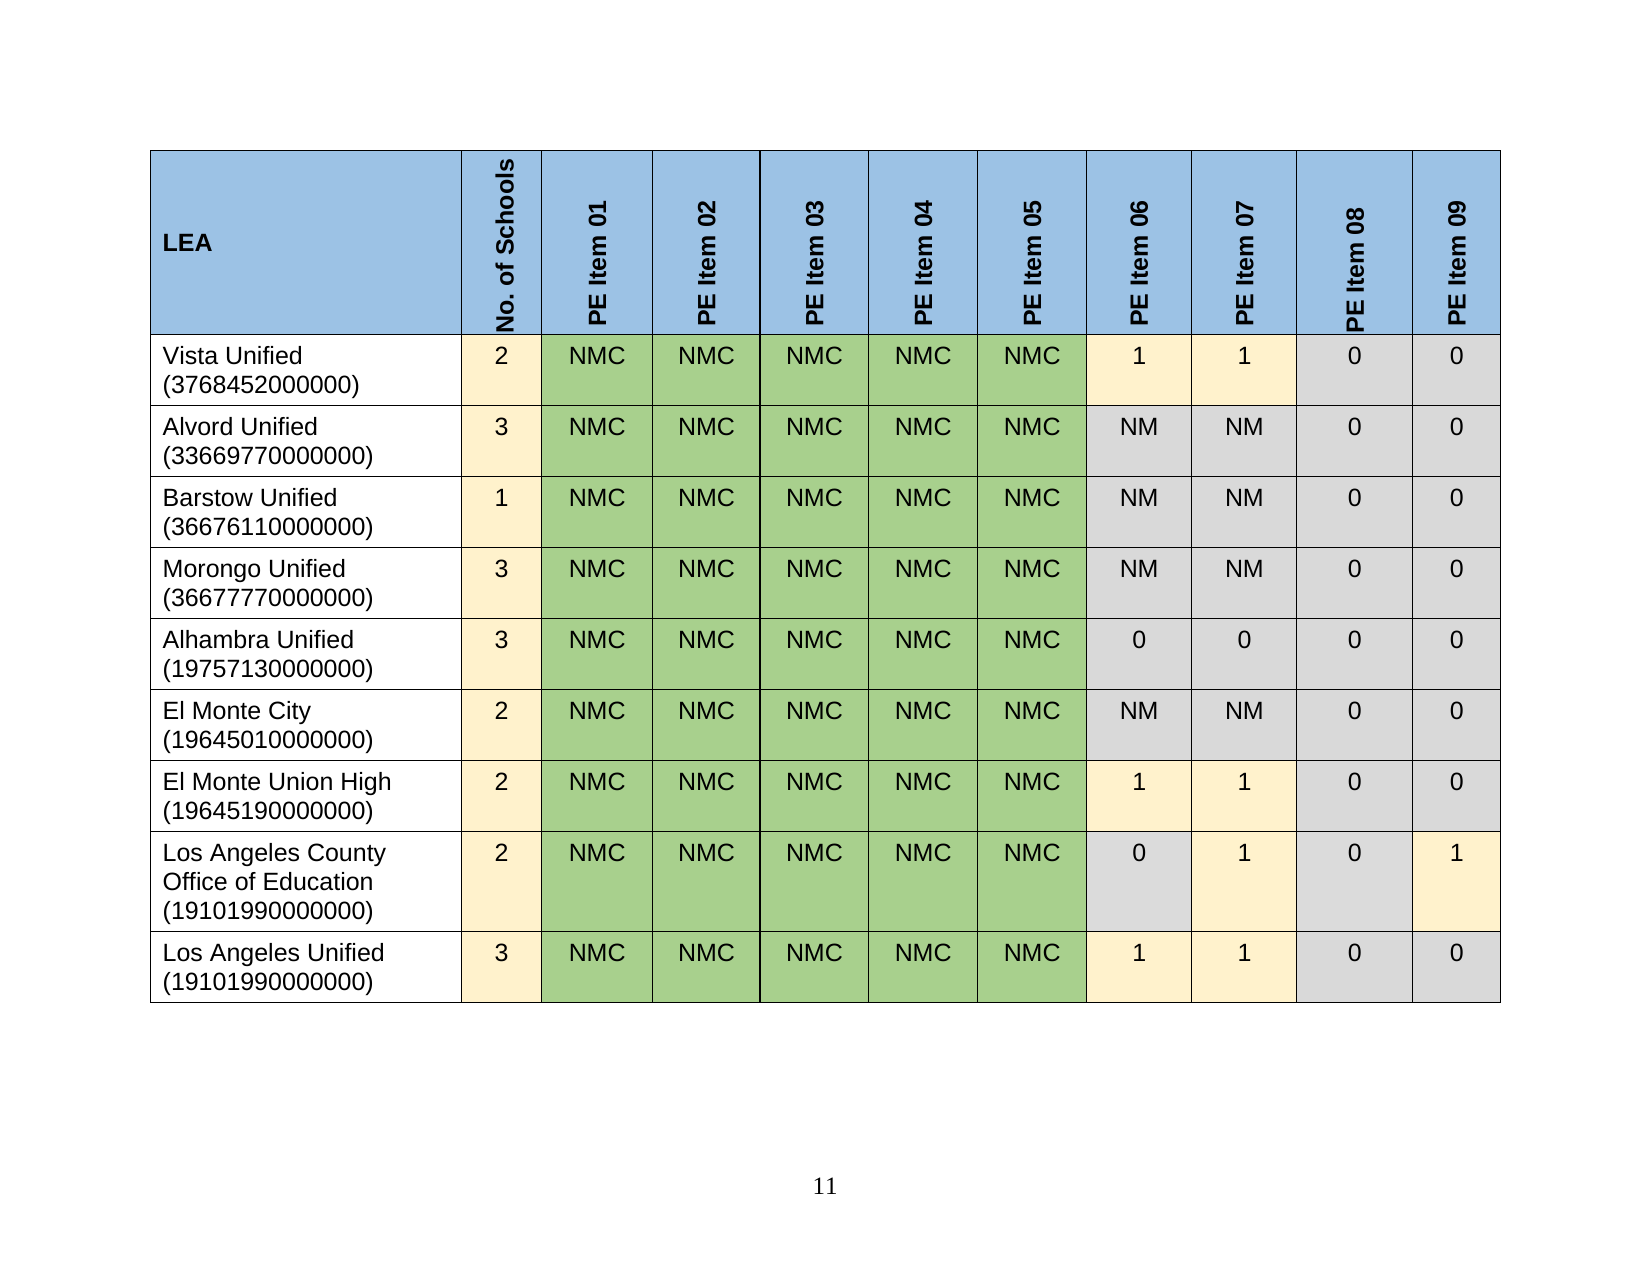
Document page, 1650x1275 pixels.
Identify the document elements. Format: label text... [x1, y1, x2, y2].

table_cell NMC [978, 406, 1086, 476]
table_header PE Item 04 [869, 151, 977, 334]
table_cell NMC [542, 832, 652, 931]
table_header LEA [151, 151, 461, 334]
table_cell NMC [761, 406, 868, 476]
table_cell 0 [1413, 406, 1500, 476]
table_cell NM [1087, 548, 1191, 618]
table_cell 0 [1297, 619, 1412, 689]
table_cell 0 [1297, 548, 1412, 618]
table_cell NMC [542, 477, 652, 547]
table_cell 1 [1192, 335, 1296, 405]
table_cell NMC [978, 477, 1086, 547]
table_cell 0 [1297, 477, 1412, 547]
table_cell 0 [1413, 477, 1500, 547]
table_cell Vista Unified (3768452000000) [151, 335, 461, 405]
table_cell 0 [1297, 406, 1412, 476]
table_cell NMC [653, 406, 759, 476]
table_cell NMC [869, 932, 977, 1002]
table_cell NMC [653, 548, 759, 618]
table_cell NMC [542, 619, 652, 689]
table_cell 0 [1087, 832, 1191, 931]
table_cell NMC [869, 619, 977, 689]
table_cell NMC [978, 335, 1086, 405]
table_cell NMC [542, 335, 652, 405]
table_cell NMC [761, 335, 868, 405]
table_cell NMC [653, 477, 759, 547]
table_cell NMC [653, 761, 759, 831]
table_cell 2 [462, 761, 541, 831]
table_cell 2 [462, 690, 541, 760]
table_cell NMC [869, 761, 977, 831]
table_header No. of Schools [462, 151, 541, 334]
table_header PE Item 02 [653, 151, 759, 334]
table_header PE Item 03 [761, 151, 868, 334]
table_cell NMC [869, 406, 977, 476]
table_cell El Monte Union High (19645190000000) [151, 761, 461, 831]
table_cell NMC [542, 690, 652, 760]
table_cell 0 [1192, 619, 1296, 689]
table_cell 0 [1413, 548, 1500, 618]
table_header PE Item 01 [542, 151, 652, 334]
table_cell NMC [869, 477, 977, 547]
table_cell 1 [462, 477, 541, 547]
table_cell 0 [1297, 335, 1412, 405]
table_cell NM [1192, 690, 1296, 760]
table_cell NM [1192, 406, 1296, 476]
table_cell Barstow Unified (36676110000000) [151, 477, 461, 547]
table_cell NMC [761, 761, 868, 831]
table_cell 3 [462, 932, 541, 1002]
table_cell NMC [653, 832, 759, 931]
table_cell 1 [1192, 832, 1296, 931]
table_cell NMC [869, 335, 977, 405]
table_cell 0 [1297, 761, 1412, 831]
table_cell NMC [542, 548, 652, 618]
table_cell 1 [1192, 932, 1296, 1002]
table_cell NMC [869, 690, 977, 760]
table_header PE Item 08 [1297, 151, 1412, 334]
table_header PE Item 05 [978, 151, 1086, 334]
table_cell NMC [761, 832, 868, 931]
table_cell NMC [761, 690, 868, 760]
table_cell Alhambra Unified (19757130000000) [151, 619, 461, 689]
table_cell NMC [653, 619, 759, 689]
table_cell NMC [978, 619, 1086, 689]
table_cell 1 [1413, 832, 1500, 931]
table_cell El Monte City (19645010000000) [151, 690, 461, 760]
table_cell NMC [761, 932, 868, 1002]
table_cell NMC [978, 690, 1086, 760]
table_cell NMC [653, 690, 759, 760]
table_cell 0 [1413, 690, 1500, 760]
table_cell NMC [542, 406, 652, 476]
table_cell Morongo Unified (36677770000000) [151, 548, 461, 618]
table_cell NMC [761, 619, 868, 689]
table_cell 1 [1087, 761, 1191, 831]
table_cell 0 [1413, 761, 1500, 831]
table_cell NMC [978, 932, 1086, 1002]
table_cell NMC [869, 832, 977, 931]
table_cell Alvord Unified (33669770000000) [151, 406, 461, 476]
table_cell 0 [1413, 932, 1500, 1002]
table_cell NMC [869, 548, 977, 618]
table_cell 0 [1297, 832, 1412, 931]
table_cell NMC [761, 477, 868, 547]
table_cell NM [1087, 406, 1191, 476]
table_cell 3 [462, 548, 541, 618]
table_cell 2 [462, 832, 541, 931]
table_cell 0 [1297, 690, 1412, 760]
table_cell 1 [1087, 932, 1191, 1002]
table_header PE Item 09 [1413, 151, 1500, 334]
table_cell NMC [542, 932, 652, 1002]
table_header PE Item 06 [1087, 151, 1191, 334]
table_cell 3 [462, 619, 541, 689]
table_cell NMC [653, 932, 759, 1002]
table_cell 0 [1413, 619, 1500, 689]
table_cell 2 [462, 335, 541, 405]
table_cell 1 [1192, 761, 1296, 831]
table_cell NMC [653, 335, 759, 405]
table_cell NM [1192, 477, 1296, 547]
table_cell 3 [462, 406, 541, 476]
table_cell NMC [542, 761, 652, 831]
table_cell 0 [1297, 932, 1412, 1002]
table_header PE Item 07 [1192, 151, 1296, 334]
table_cell 1 [1087, 335, 1191, 405]
table_cell NMC [761, 548, 868, 618]
table_cell NMC [978, 761, 1086, 831]
table_cell Los Angeles Unified (19101990000000) [151, 932, 461, 1002]
table_cell NMC [978, 832, 1086, 931]
table_cell Los Angeles County Office of Education (19101990000000) [151, 832, 461, 931]
table_cell NMC [978, 548, 1086, 618]
table_cell 0 [1087, 619, 1191, 689]
table_cell NM [1087, 477, 1191, 547]
table_cell NM [1192, 548, 1296, 618]
table_cell NM [1087, 690, 1191, 760]
table_cell 0 [1413, 335, 1500, 405]
